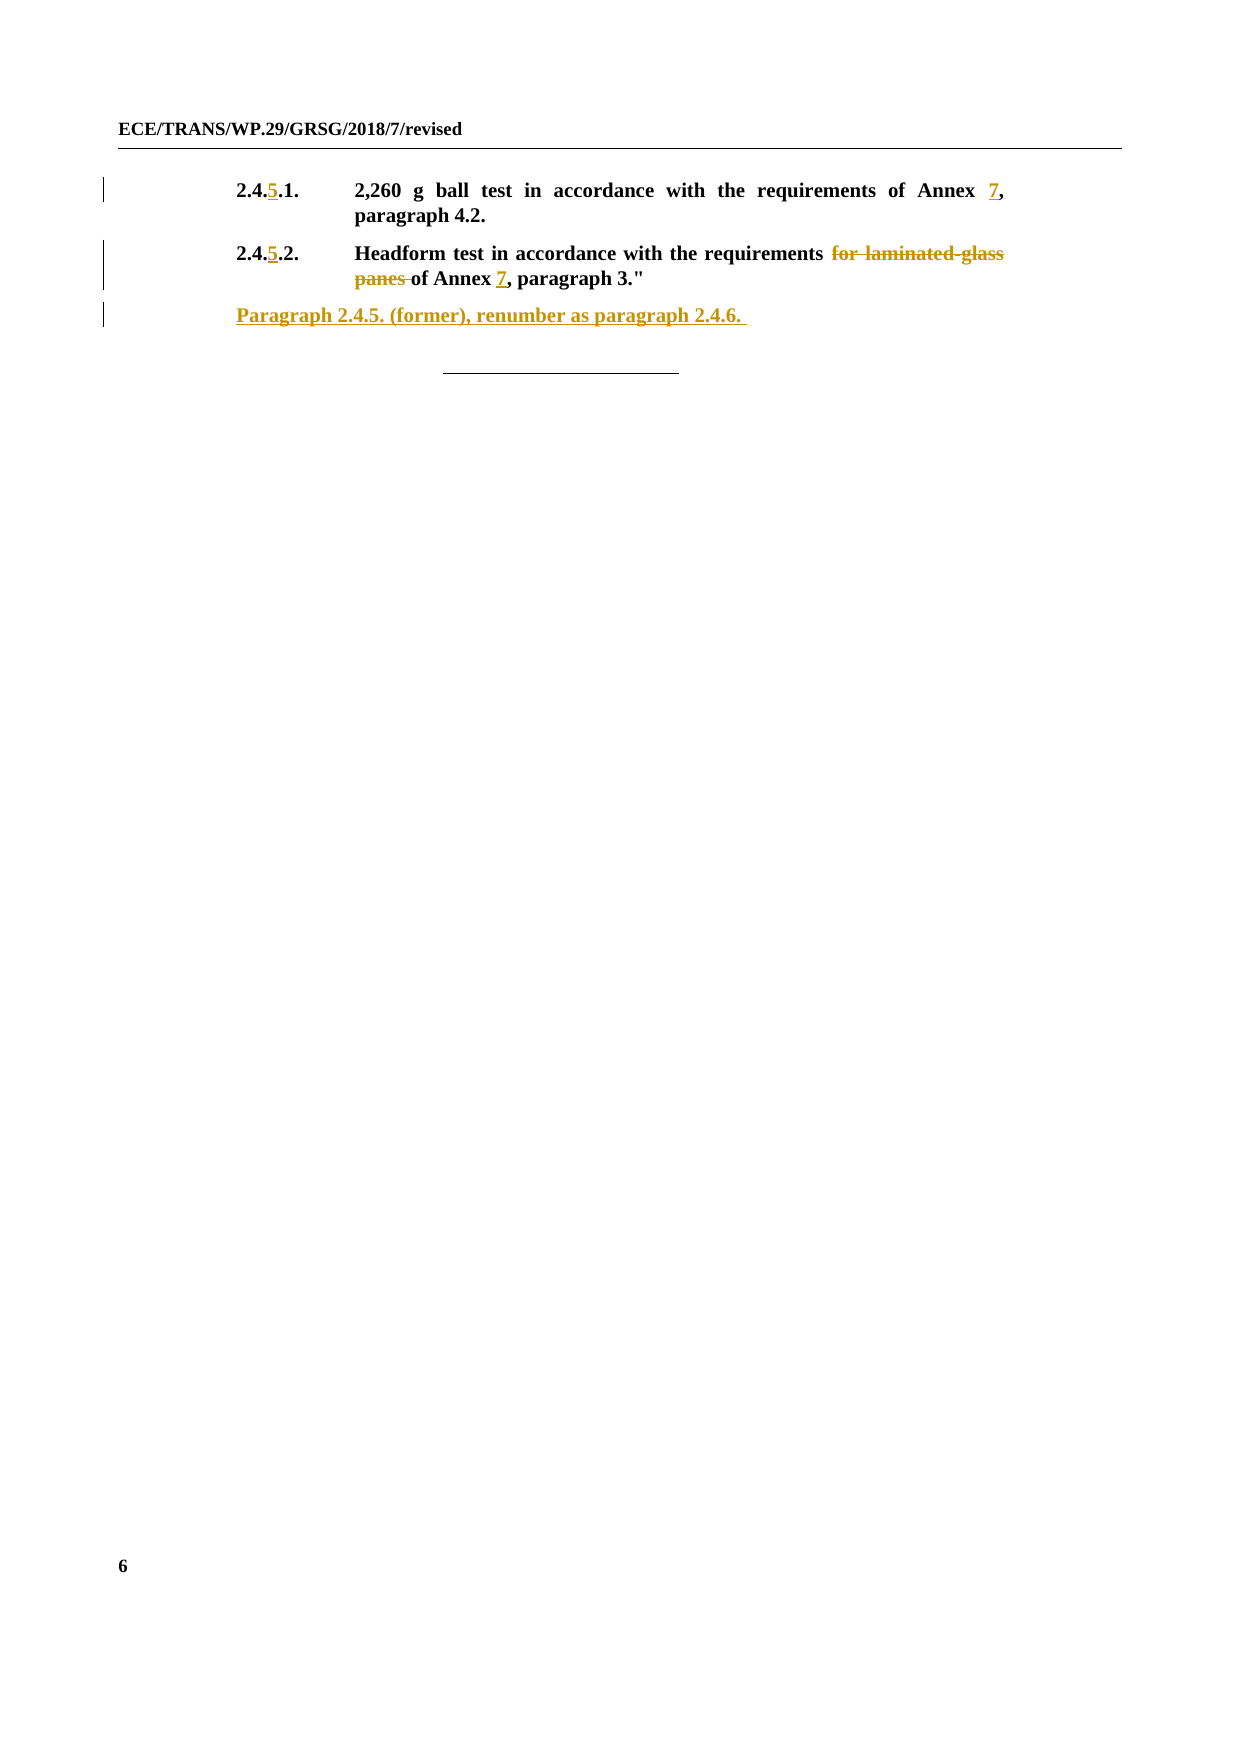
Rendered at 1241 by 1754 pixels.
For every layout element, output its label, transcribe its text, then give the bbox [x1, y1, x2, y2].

text 2.4..2. Headform test in accordance with the requirements of Annex , paragraph 3." [236, 240, 1004, 290]
text 2.4..1. 2,260 g ball test in accordance with the requirements of Annex , paragraph 4.2. [236, 177, 1004, 227]
